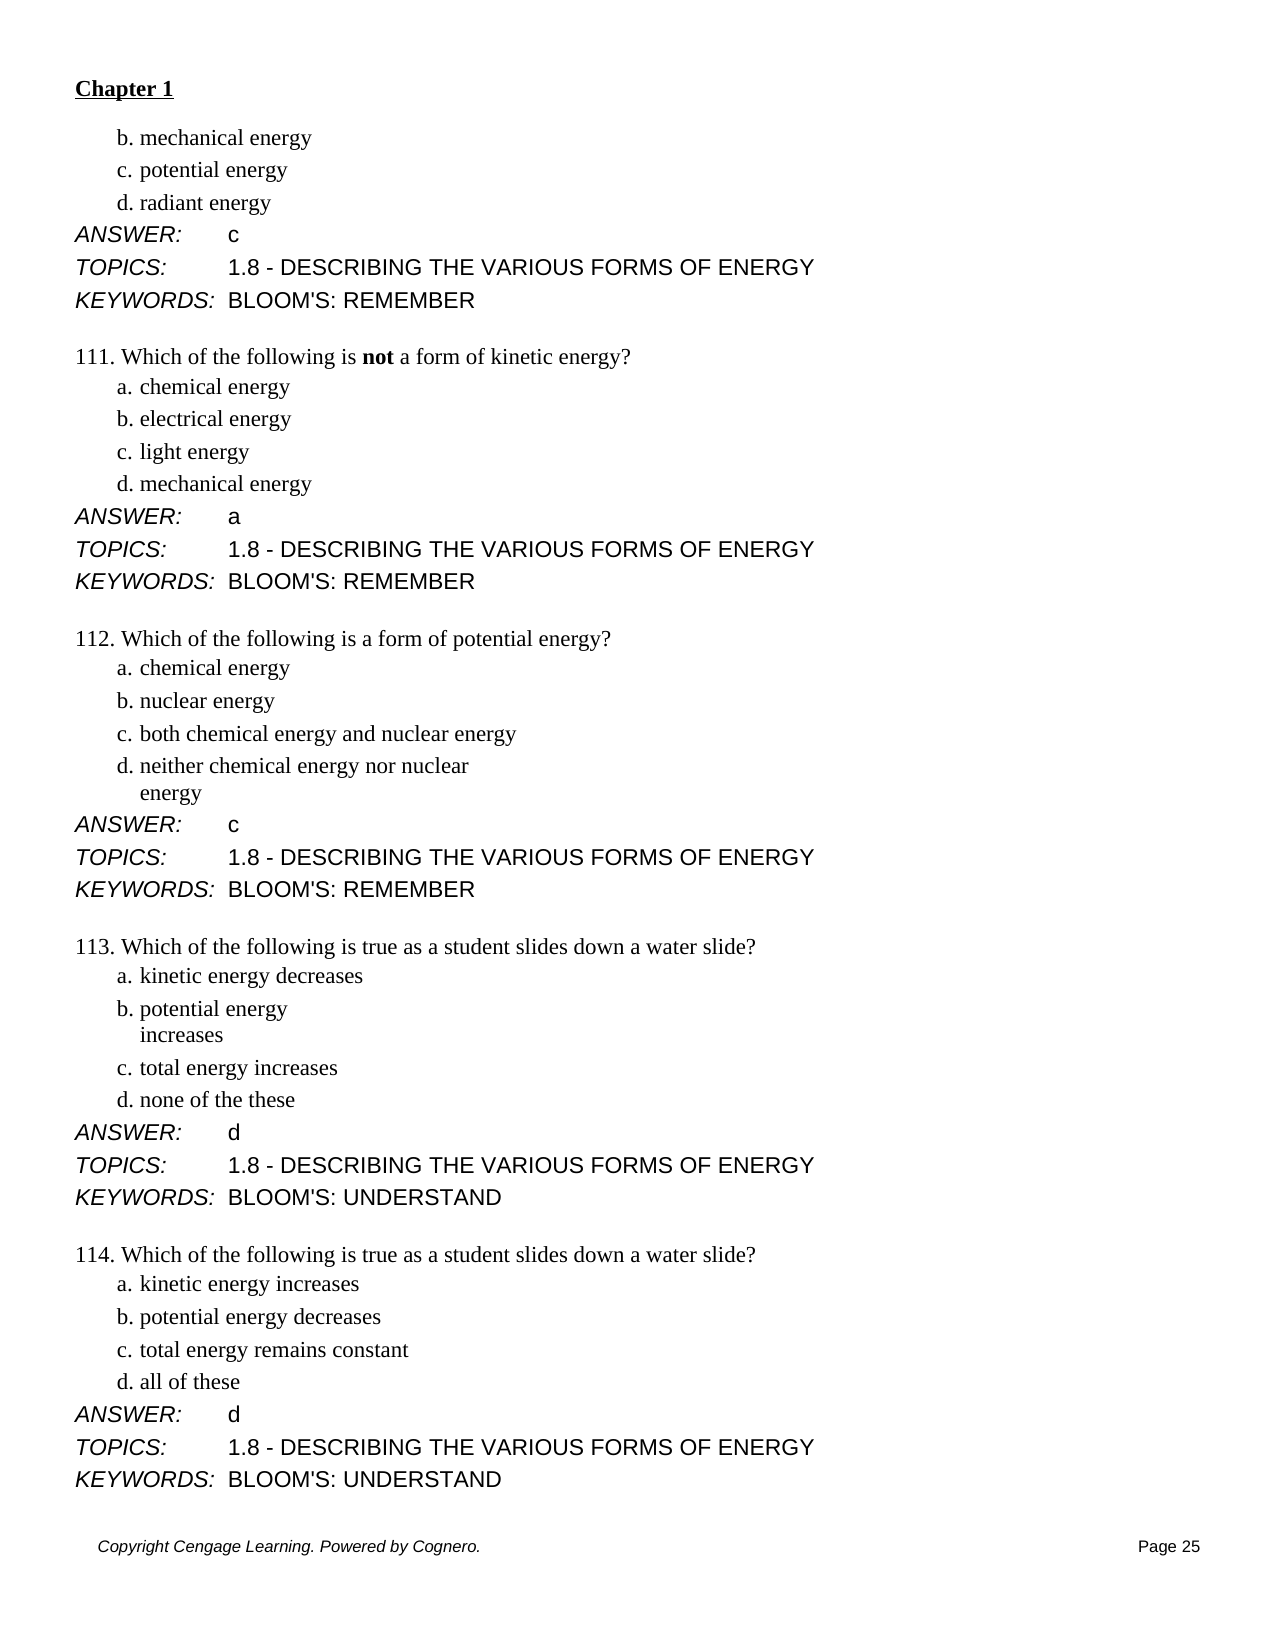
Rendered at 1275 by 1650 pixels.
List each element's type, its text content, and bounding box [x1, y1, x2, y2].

table_header 113. Which of the following is true as a student slides down a water slide? [75, 959, 1200, 1214]
table_header 111. Which of the following is not a form of kinetic energy? [75, 343, 1200, 598]
table_header 114. Which of the following is true as a student slides down a water slide? [75, 1241, 1200, 1496]
table_header 112. Which of the following is a form of potential energy? [75, 625, 1200, 906]
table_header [75, 121, 1200, 316]
